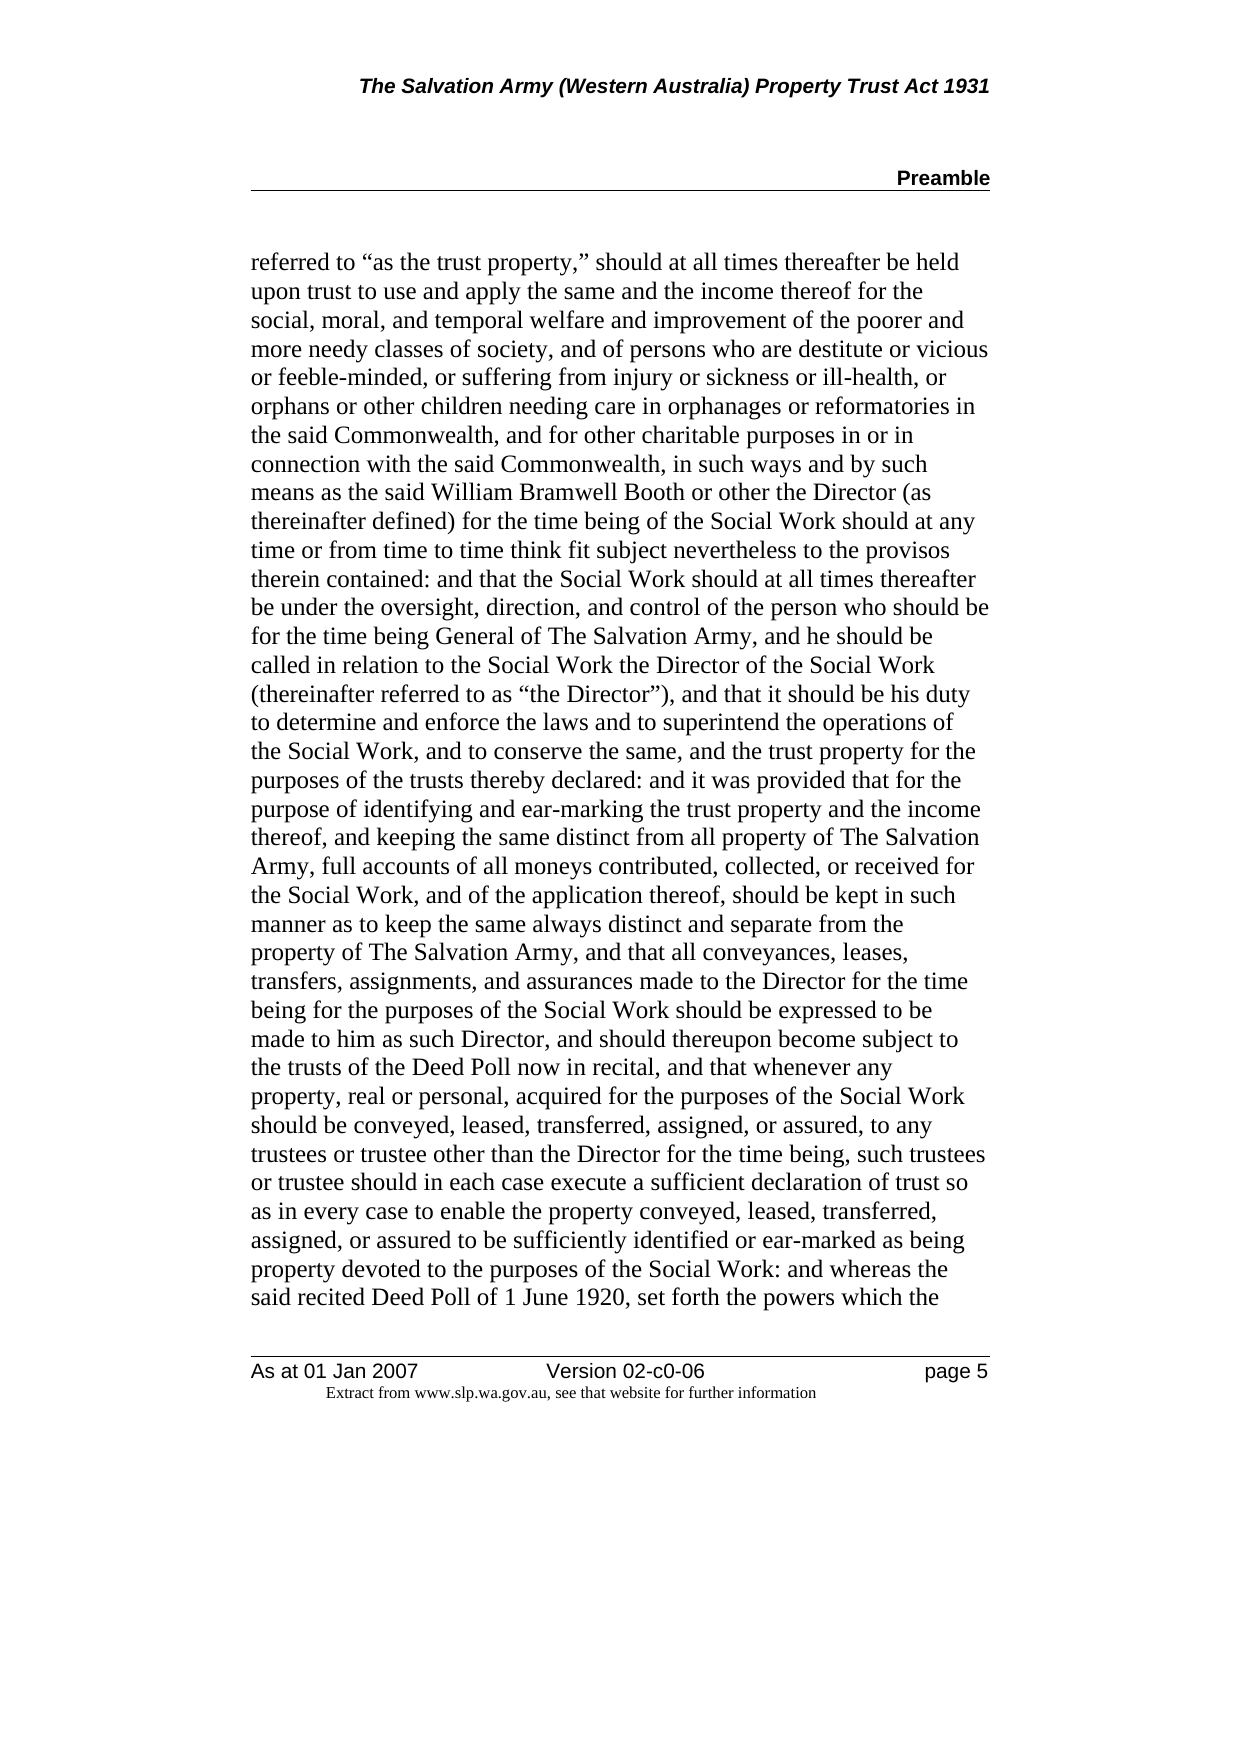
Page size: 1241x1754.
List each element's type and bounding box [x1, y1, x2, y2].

text [251, 247, 990, 1311]
